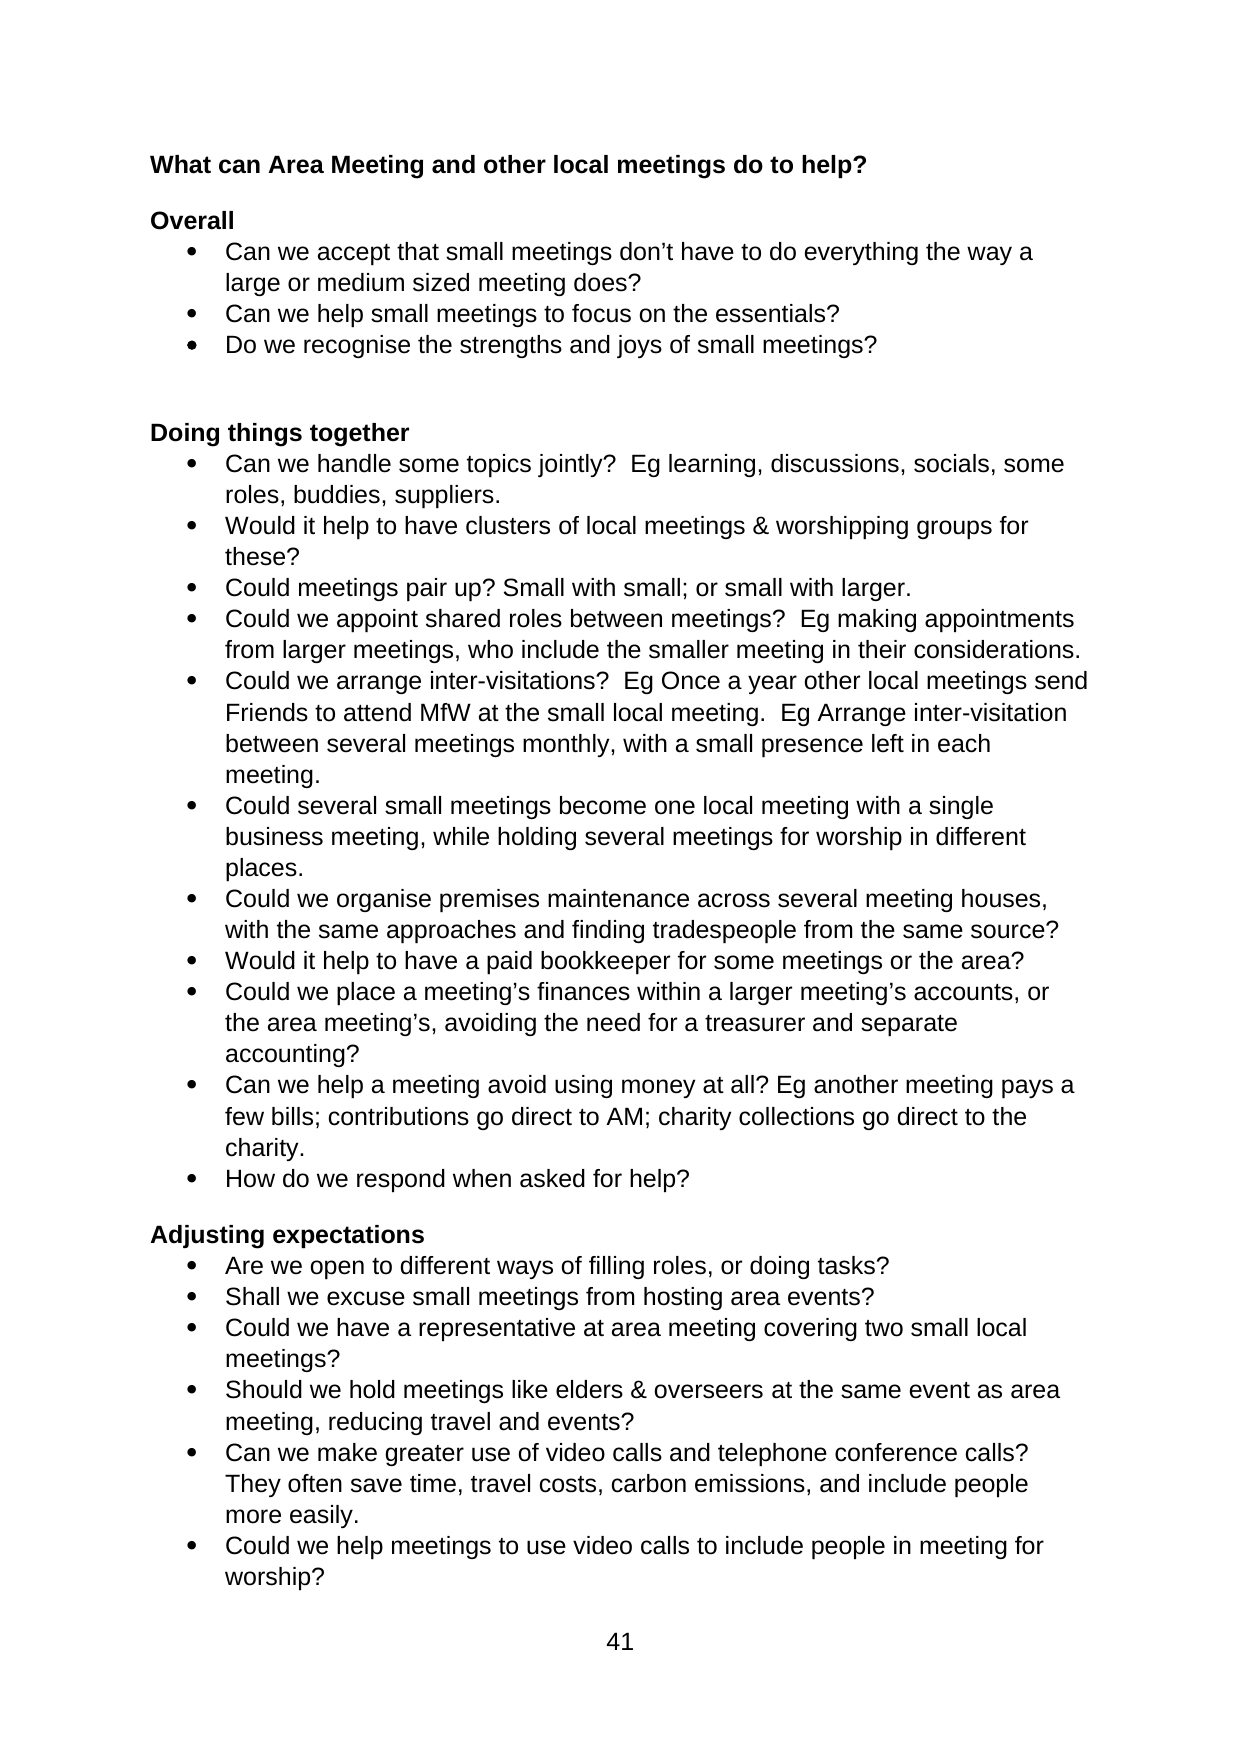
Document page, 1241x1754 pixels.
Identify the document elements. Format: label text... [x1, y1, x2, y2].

list Are we open to different ways of filling roles, or doing tasks? [187, 1251, 1090, 1280]
list Would it help to have a paid bookkeeper for some meetings or the area? [187, 946, 1090, 975]
list Can we help a meeting avoid using money at all? Eg another meeting pays a few bills; contributions go direct to AM; charity collections go direct to the charity. [187, 1070, 1090, 1161]
subtitle Doing things together [150, 418, 1090, 446]
list Could we place a meeting’s finances within a larger meeting’s accounts, or the area meeting’s, avoiding the need for a treasurer and separate accounting? [187, 977, 1090, 1068]
list Shall we excuse small meetings from hosting area events? [187, 1282, 1090, 1311]
subtitle What can Area Meeting and other local meetings do to help? [150, 150, 1090, 179]
list Could we organise premises maintenance across several meeting houses, with the same approaches and finding tradespeople from the same source? [187, 884, 1090, 944]
list Could we help meetings to use video calls to include people in meeting for worship? [187, 1531, 1090, 1591]
list Could meetings pair up? Small with small; or small with larger. [187, 573, 1090, 602]
list Can we make greater use of video calls and telephone conference calls? They often save time, travel costs, carbon emissions, and include people more easily. [187, 1437, 1090, 1528]
list Can we help small meetings to focus on the essentials? [187, 299, 1090, 328]
list Can we handle some topics jointly? Eg learning, discussions, socials, some roles, buddies, suppliers. [187, 449, 1090, 508]
list Could we have a representative at area meeting covering two small local meetings? [187, 1313, 1090, 1373]
list Could we arrange inter-visitations? Eg Once a year other local meetings send Friends to attend MfW at the small local meeting. Eg Arrange inter-visitation between several meetings monthly, with a small presence left in each meeting. [187, 666, 1090, 788]
list Do we recognise the strengths and joys of small meetings? [187, 330, 1090, 359]
list Can we accept that small meetings don’t have to do everything the way a large or medium sized meeting does? [187, 237, 1090, 297]
subtitle Adjusting expectations [150, 1220, 1090, 1248]
list Could several small meetings become one local meeting with a single business meeting, while holding several meetings for worship in different places. [187, 791, 1090, 882]
list Would it help to have clusters of local meetings & worshipping groups for these? [187, 511, 1090, 571]
list Could we appoint shared roles between meetings? Eg making appointments from larger meetings, who include the smaller meeting in their considerations. [187, 604, 1090, 664]
list Should we hold meetings like elders & overseers at the same event as area meeting, reducing travel and events? [187, 1375, 1090, 1435]
subtitle Overall [150, 206, 1090, 235]
list How do we respond when asked for help? [187, 1164, 1090, 1192]
